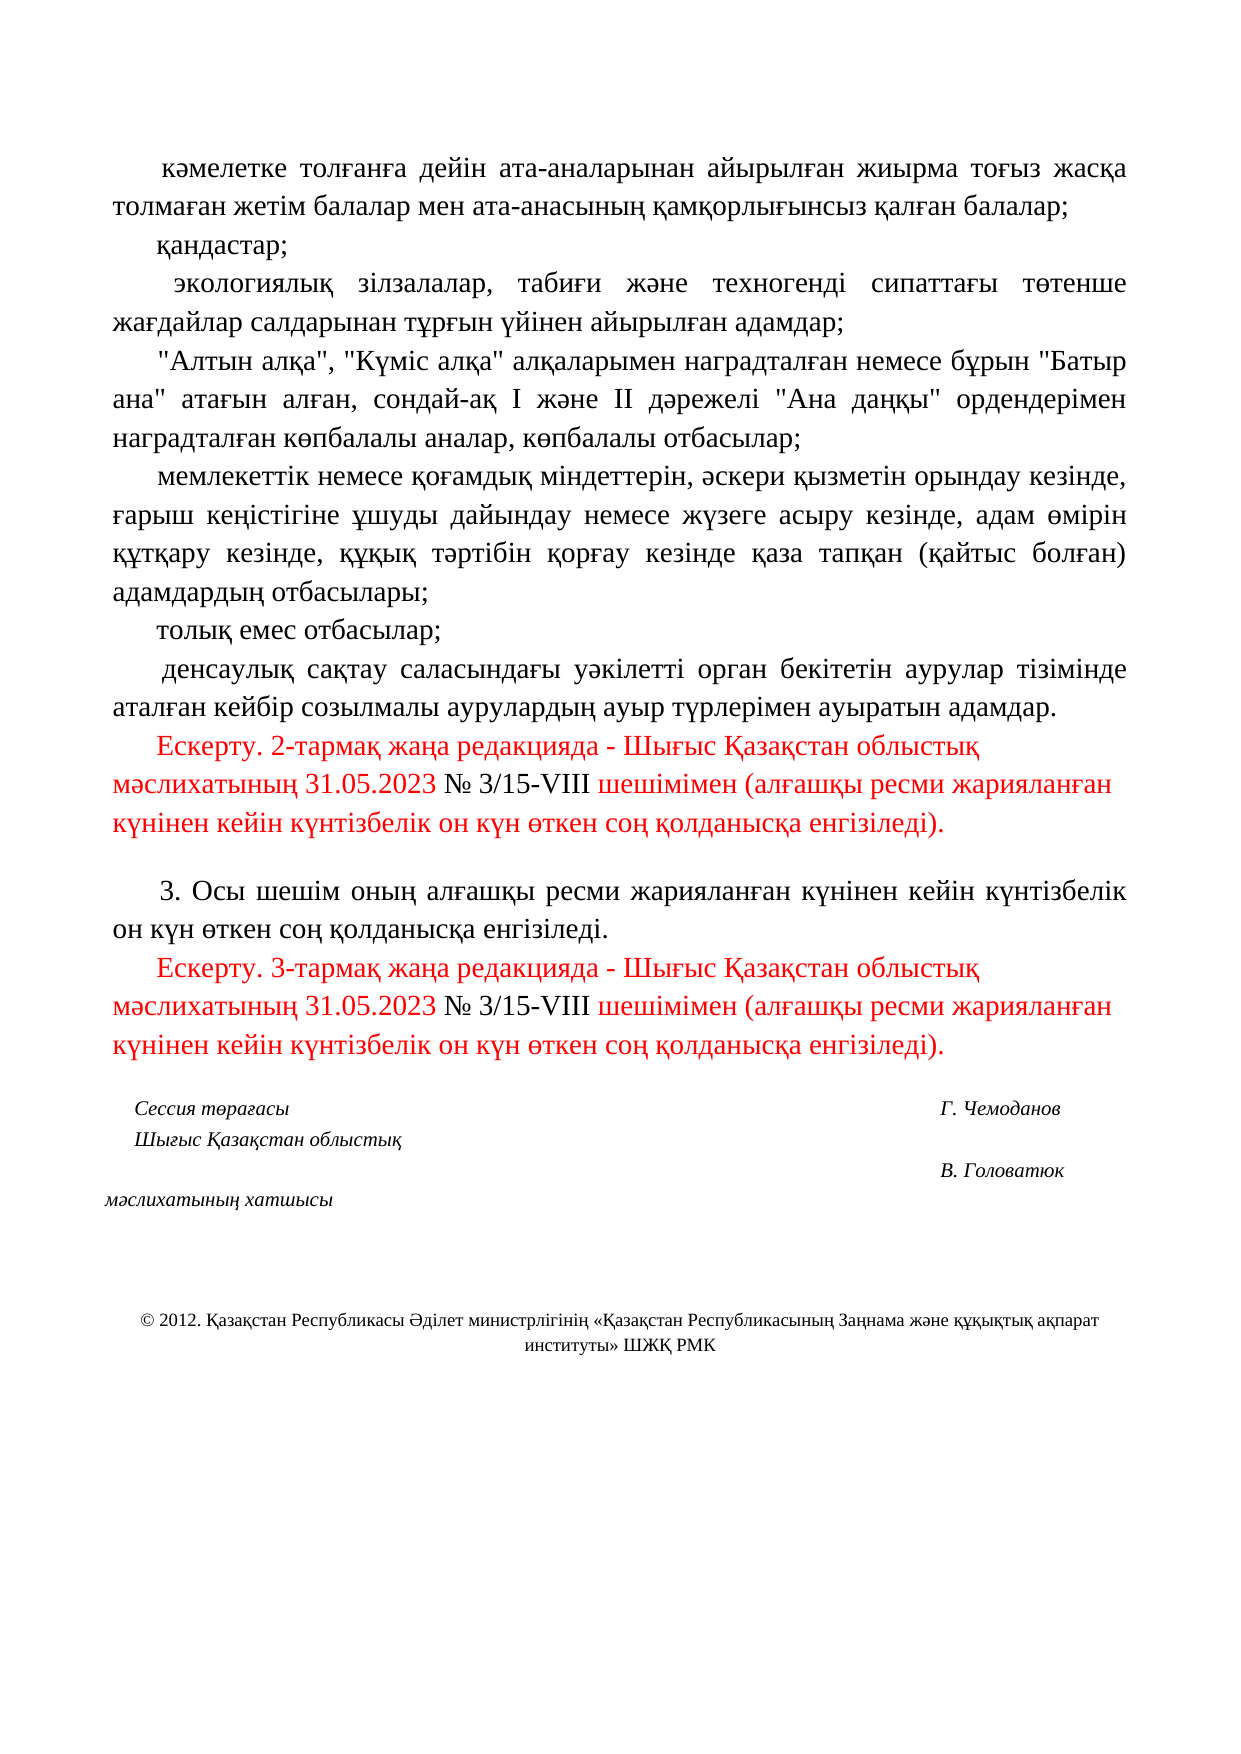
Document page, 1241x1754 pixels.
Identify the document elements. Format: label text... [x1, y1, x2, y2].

text толық емес отбасылар; [112, 612, 1128, 646]
text қандастар; [112, 227, 1128, 261]
text © 2012. Қазақстан Республикасы Әділет министрлігінің «Қазақстан Республикасының Заңнама және құқықтық ақпарат институты» ШЖҚ РМК [112, 1309, 1128, 1356]
text Ескерту. 2-тармақ жаңа редакцияда - Шығыс Қазақстан облыстық мәслихатының 31.05.2023 № 3/15-VIII шешімімен (алғашқы ресми жарияланған күнінен кейін күнтізбелік он күн өткен соң қолданысқа енгізіледі). [112, 728, 1128, 869]
text Ескерту. 3-тармақ жаңа редакцияда - Шығыс Қазақстан облыстық мәслихатының 31.05.2023 № 3/15-VIII шешімімен (алғашқы ресми жарияланған күнінен кейін күнтізбелік он күн өткен соң қолданысқа енгізіледі). [112, 950, 1128, 1091]
text экологиялық зiлзалалар, табиғи және техногендi сипаттағы төтенше жағдайлар салдарынан тұрғын үйiнен айырылған адамдар; [112, 266, 1128, 338]
text мемлекеттiк немесе қоғамдық мiндеттерiн, әскери қызметiн орындау кезiнде, ғарыш кеңістігіне ұшуды дайындау немесе жүзеге асыру кезінде, адам өмiрiн құтқару кезiнде, құқық тәртiбiн қорғау кезiнде қаза тапқан (қайтыс болған) адамдардың отбасылары; [112, 458, 1128, 607]
text денсаулық сақтау саласындағы уәкілетті орган бекітетін аурулар тізімінде аталған кейбір созылмалы аурулардың ауыр түрлерімен ауыратын адамдар. [112, 651, 1128, 723]
table_header Сессия төрағасы [101, 1095, 939, 1126]
text кәмелетке толғанға дейiн ата-аналарынан айырылған жиырма тоғыз жасқа толмаған жетім балалар мен ата-анасының қамқорлығынсыз қалған балалар; [112, 150, 1128, 222]
table_header Г. Чемоданов [939, 1095, 1240, 1126]
table_cell Шығыс Қазақстан облыстық мәслихатының хатшысы [101, 1126, 939, 1219]
table_cell В. Головатюк [939, 1126, 1240, 1219]
text "Алтын алқа", "Күміс алқа" алқаларымен наградталған немесе бұрын "Батыр ана" атағын алған, сондай-ақ I және II дәрежелі "Ана даңқы" ордендерімен наградталған көпбалалы аналар, көпбалалы отбасылар; [112, 343, 1128, 453]
text 3. Осы шешім оның алғашқы ресми жарияланған күнінен кейін күнтізбелік он күн өткен соң қолданысқа енгізіледі. [112, 873, 1128, 945]
